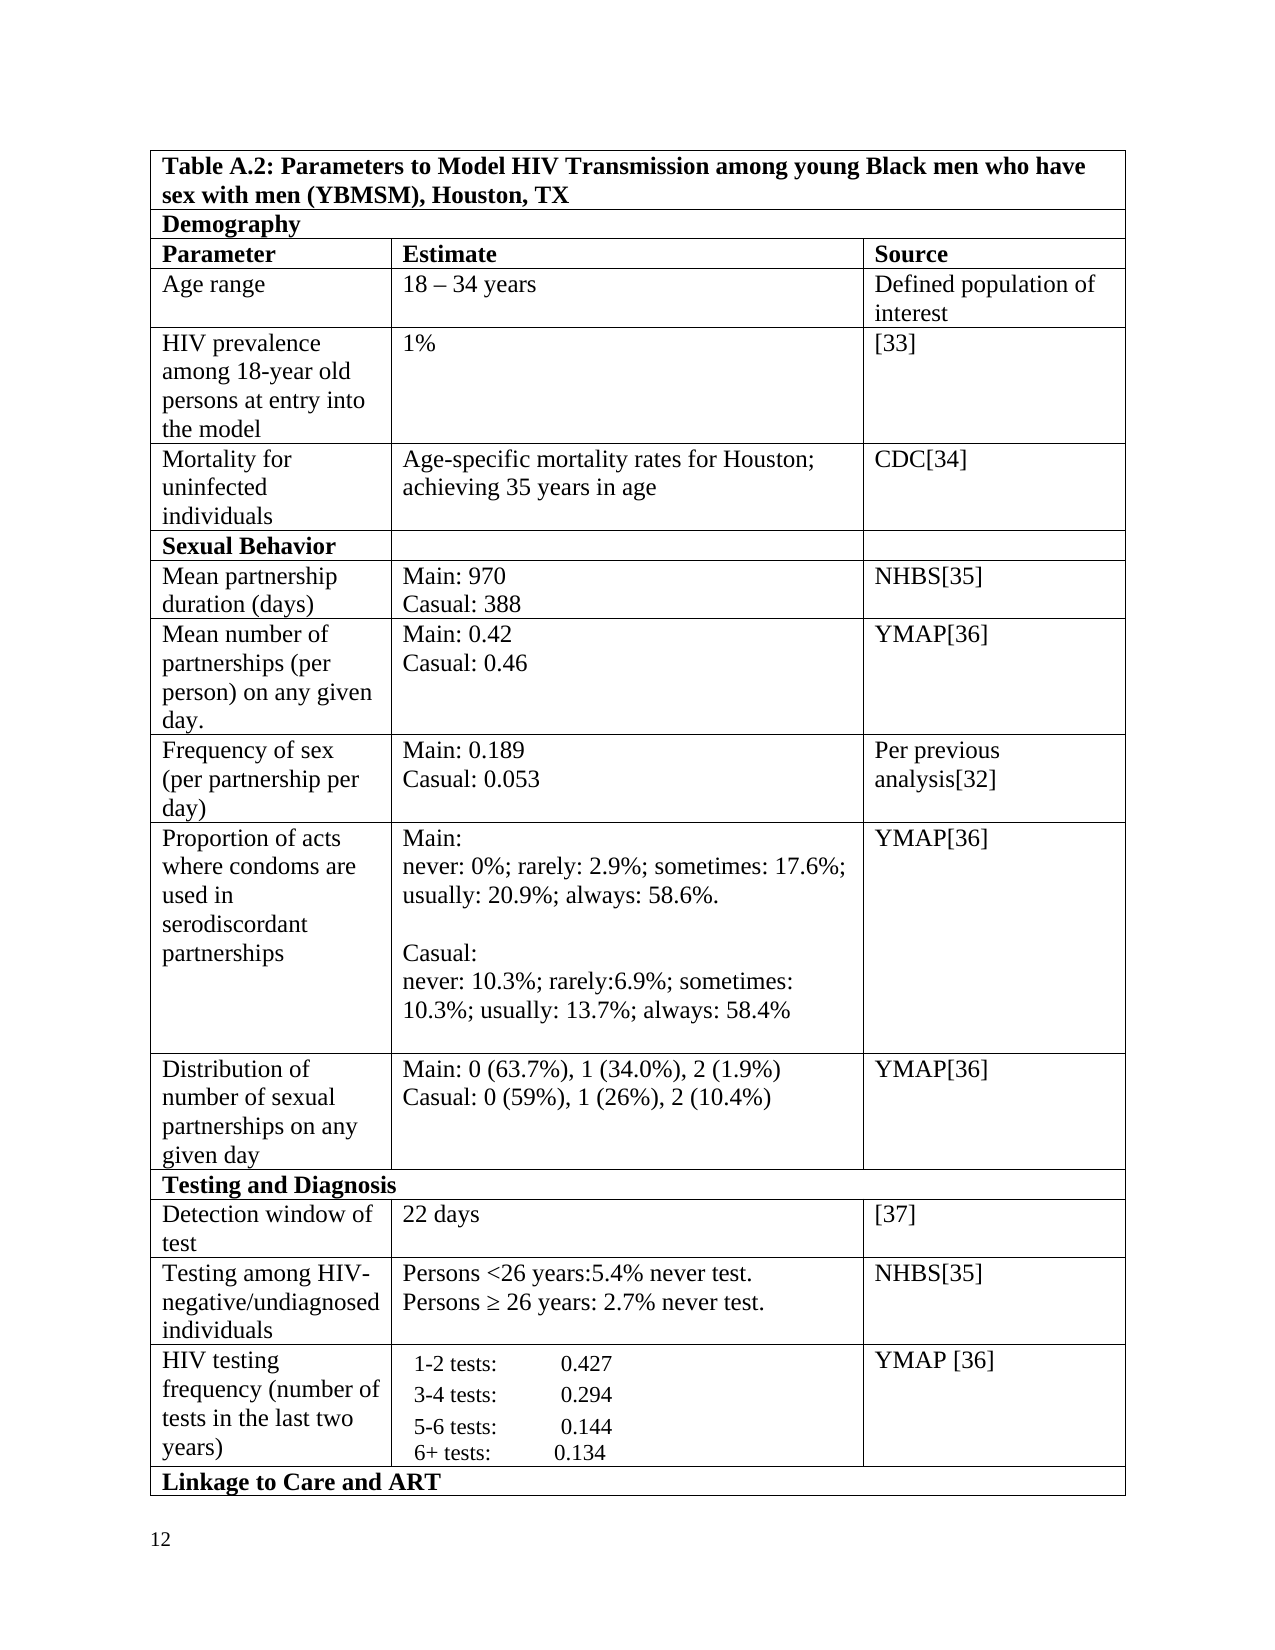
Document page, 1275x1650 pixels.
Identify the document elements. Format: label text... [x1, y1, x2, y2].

table_cell Main: never: 0%; rarely: 2.9%; sometimes: 17.6%; usually: 20.9%; always: 58.6%. Casual: never: 10.3%; rarely:6.9%; sometimes: 10.3%; usually: 13.7%; always: 58.4% [392, 823, 863, 1053]
table_cell Persons <26 years:5.4% never test. Persons ≥ 26 years: 2.7% never test. [392, 1258, 863, 1344]
table_cell Testing among HIV-negative/undiagnosed individuals [151, 1258, 391, 1344]
table_cell Distribution of number of sexual partnerships on any given day [151, 1054, 391, 1169]
table_cell 18 – 34 years [392, 269, 863, 327]
table_cell Mortality for uninfected individuals [151, 444, 391, 530]
table_header Table A.2: Parameters to Model HIV Transmission among young Black men who have sex with men (YBMSM), Houston, TX [151, 151, 1125, 208]
table_cell Demography [151, 210, 1125, 238]
table_cell YMAP [864, 823, 1125, 1053]
table_cell YMAP [864, 1345, 1125, 1466]
table_cell Linkage to Care and ART [151, 1467, 1125, 1495]
table_cell Main: 0 (63.7%), 1 (34.0%), 2 (1.9%) Casual: 0 (59%), 1 (26%), 2 (10.4%) [392, 1054, 863, 1169]
table_cell Mean partnership duration (days) [151, 561, 391, 618]
table_cell Main: 970 Casual: 388 [392, 561, 863, 618]
table_cell Frequency of sex (per partnership per day) [151, 735, 391, 822]
table_cell Sexual Behavior [151, 531, 391, 560]
table_cell [392, 531, 863, 560]
table_cell 6+ tests: 0.134 [392, 1345, 863, 1466]
table_cell [864, 1200, 1125, 1257]
table_cell [864, 328, 1125, 443]
table_cell HIV testing frequency (number of tests in the last two years) [151, 1345, 391, 1466]
table_cell Main: 0.189 Casual: 0.053 [392, 735, 863, 822]
table_cell YMAP [864, 619, 1125, 734]
table_cell Age-specific mortality rates for Houston; achieving 35 years in age [392, 444, 863, 530]
table_cell Estimate [392, 239, 863, 268]
table_cell Source [864, 239, 1125, 268]
table_cell HIV prevalence among 18-year old persons at entry into the model [151, 328, 391, 443]
table_cell NHBS [864, 561, 1125, 618]
table_cell Per previous analysis [864, 735, 1125, 822]
table_cell Detection window of test [151, 1200, 391, 1257]
table_cell [864, 531, 1125, 560]
table_cell Parameter [151, 239, 391, 268]
table_cell Proportion of acts where condoms are used in serodiscordant partnerships [151, 823, 391, 1053]
table_cell CDC [864, 444, 1125, 530]
table_cell Age range [151, 269, 391, 327]
table_cell 1% [392, 328, 863, 443]
table_cell 22 days [392, 1200, 863, 1257]
table_cell Testing and Diagnosis [151, 1170, 1125, 1198]
table_cell YMAP [864, 1054, 1125, 1169]
table_cell NHBS [864, 1258, 1125, 1344]
table_cell Defined population of interest [864, 269, 1125, 327]
table_cell Mean number of partnerships (per person) on any given day. [151, 619, 391, 734]
table_cell Main: 0.42 Casual: 0.46 [392, 619, 863, 734]
